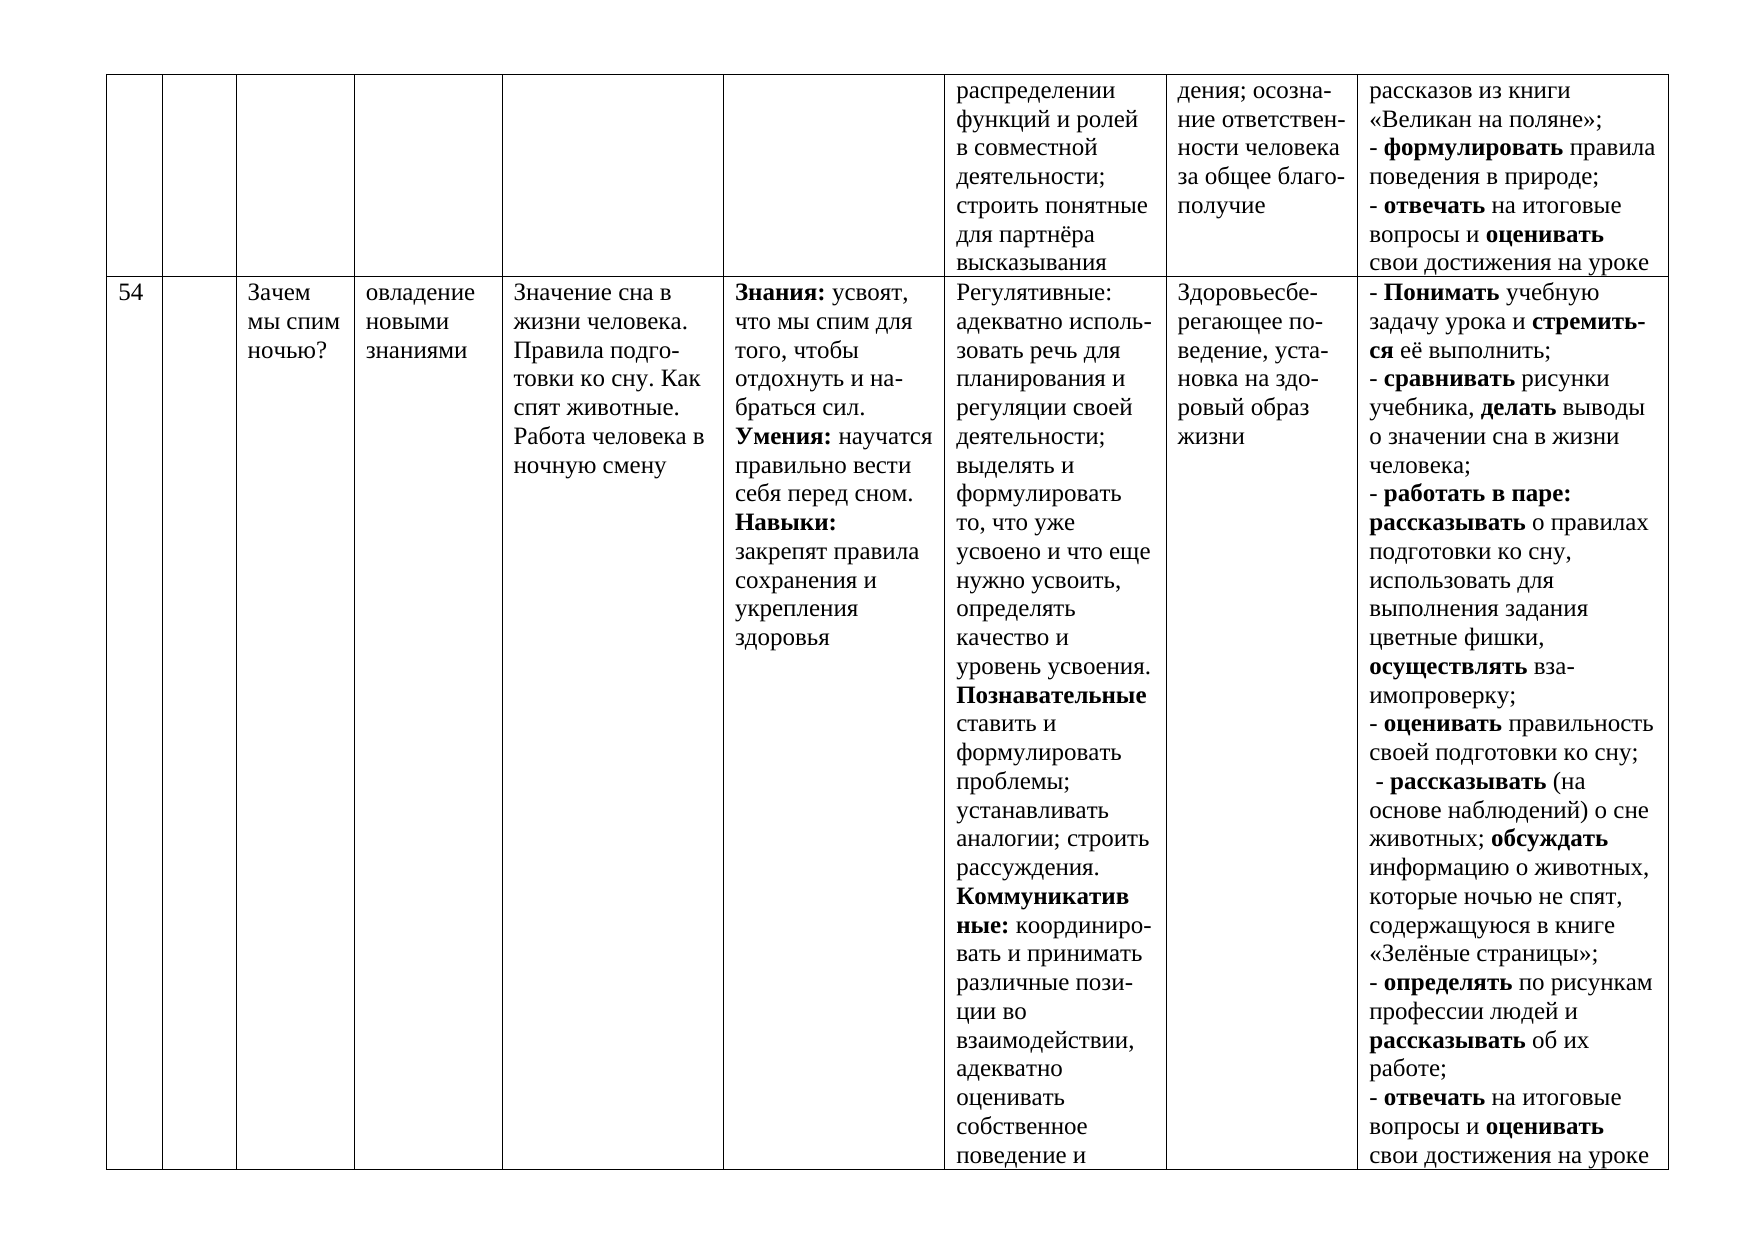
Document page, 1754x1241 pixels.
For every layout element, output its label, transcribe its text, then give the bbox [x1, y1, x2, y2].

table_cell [724, 75, 944, 276]
table_cell [163, 75, 236, 276]
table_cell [355, 75, 502, 276]
table_cell 53 [107, 75, 162, 276]
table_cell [724, 277, 944, 1168]
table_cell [1167, 75, 1357, 276]
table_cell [237, 75, 354, 276]
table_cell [237, 277, 354, 1168]
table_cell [355, 277, 502, 1168]
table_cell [1358, 277, 1668, 1168]
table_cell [945, 277, 1166, 1168]
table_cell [503, 75, 723, 276]
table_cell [1167, 277, 1357, 1168]
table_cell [1358, 75, 1668, 276]
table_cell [503, 277, 723, 1168]
table_cell [163, 277, 236, 1168]
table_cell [945, 75, 1166, 276]
table_cell 54 [107, 277, 162, 1168]
